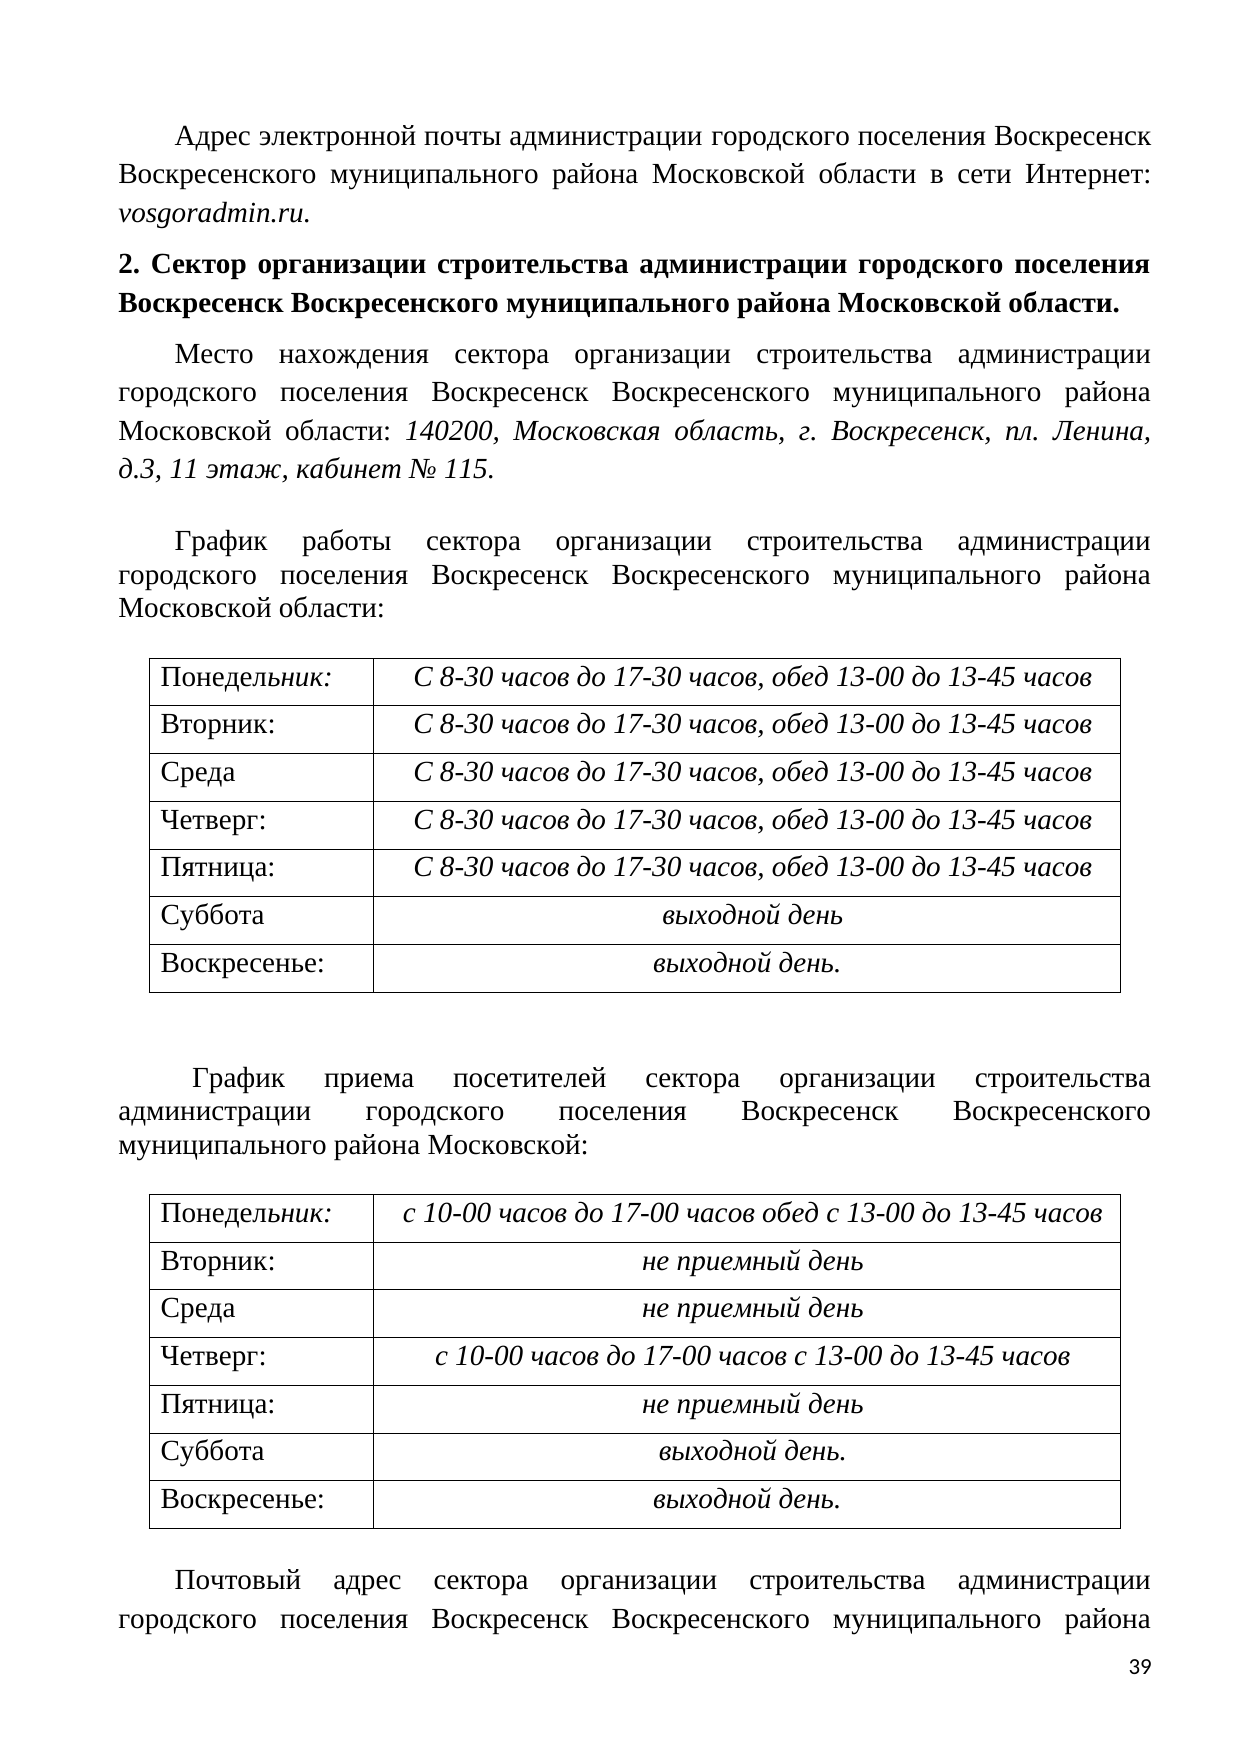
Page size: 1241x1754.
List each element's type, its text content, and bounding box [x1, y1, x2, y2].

table_cell выходной день. [374, 945, 1120, 992]
table_header Понедельник: [150, 1195, 373, 1242]
table_cell Вторник: [150, 1243, 373, 1289]
text Адрес электронной почты администрации городского поселения Воскресенск Воскресенского муниципального района Московской области в сети Интернет: vosgoradmin.ru. [118, 118, 1152, 229]
table_cell Среда [150, 1290, 373, 1337]
text 2. Сектор организации строительства администрации городского поселения Воскресенск Воскресенского муниципального района Московской области. [118, 246, 1152, 318]
table_cell Среда [150, 754, 373, 801]
table_cell Суббота [150, 1434, 373, 1480]
table_cell не приемный день [374, 1243, 1120, 1289]
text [118, 1562, 1152, 1634]
table_cell Суббота [150, 897, 373, 944]
table_header С 8-30 часов до 17-30 часов, обед 13-00 до 13-45 часов [374, 659, 1120, 705]
table_cell Вторник: [150, 706, 373, 753]
table_cell С 8-30 часов до 17-30 часов, обед 13-00 до 13-45 часов [374, 850, 1120, 896]
table_cell Пятница: [150, 850, 373, 896]
table_cell Воскресенье: [150, 1481, 373, 1528]
table_cell не приемный день [374, 1290, 1120, 1337]
table_cell выходной день [374, 897, 1120, 944]
table_cell с 10-00 часов до 17-00 часов с 13-00 до 13-45 часов [374, 1338, 1120, 1385]
table_cell С 8-30 часов до 17-30 часов, обед 13-00 до 13-45 часов [374, 706, 1120, 753]
table_cell не приемный день [374, 1386, 1120, 1432]
table_cell С 8-30 часов до 17-30 часов, обед 13-00 до 13-45 часов [374, 754, 1120, 801]
text График работы сектора организации строительства администрации городского поселения Воскресенск Воскресенского муниципального района Московской области: [118, 523, 1152, 624]
table_header с 10-00 часов до 17-00 часов обед с 13-00 до 13-45 часов [374, 1195, 1120, 1242]
table_cell С 8-30 часов до 17-30 часов, обед 13-00 до 13-45 часов [374, 802, 1120, 848]
text Место нахождения сектора организации строительства администрации городского поселения Воскресенск Воскресенского муниципального района Московской области: 140200, Московская область, г. Воскресенск, пл. Ленина, д.3, 11 этаж, кабинет № 115. [118, 336, 1152, 485]
text График приема посетителей сектора организации строительства администрации городского поселения Воскресенск Воскресенского муниципального района Московской: [118, 1060, 1152, 1160]
table_cell Четверг: [150, 802, 373, 848]
table_cell Пятница: [150, 1386, 373, 1432]
table_cell Воскресенье: [150, 945, 373, 992]
table_cell выходной день. [374, 1481, 1120, 1528]
table_cell выходной день. [374, 1434, 1120, 1480]
table_header Понедельник: [150, 659, 373, 705]
table_cell Четверг: [150, 1338, 373, 1385]
